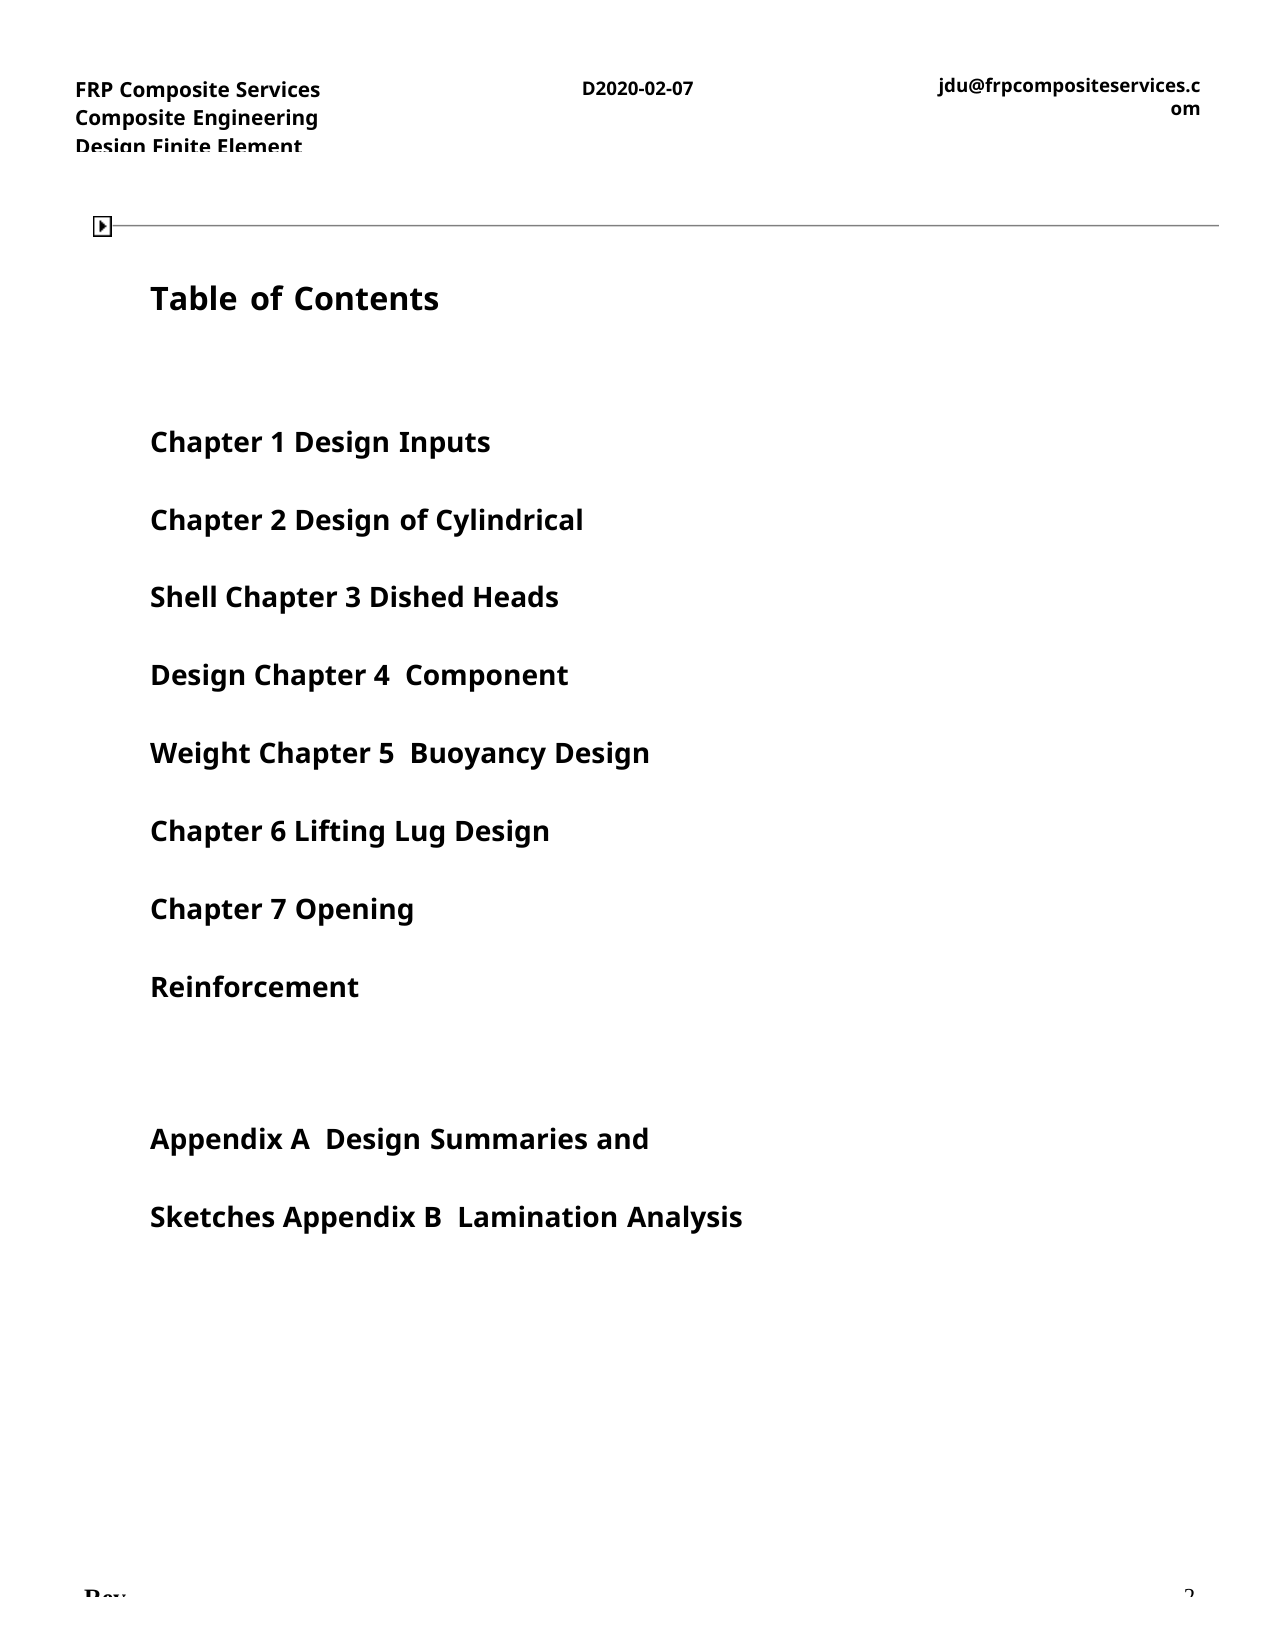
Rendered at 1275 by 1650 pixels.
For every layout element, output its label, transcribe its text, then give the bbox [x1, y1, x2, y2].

text Chapter 6 Lifting Lug Design Chapter 7 Opening Reinforcement [150, 812, 607, 1006]
text Appendix A Design Summaries and Sketches Appendix B Lamination Analysis [150, 1119, 780, 1236]
text Chapter 1 Design Inputs [150, 422, 1208, 461]
text Table of Contents [150, 276, 1208, 320]
picture [93, 216, 112, 237]
text Chapter 2 Design of Cylindrical Shell Chapter 3 Dished Heads Design Chapter 4 Component Weight Chapter 5 Buoyancy Design [150, 500, 653, 772]
